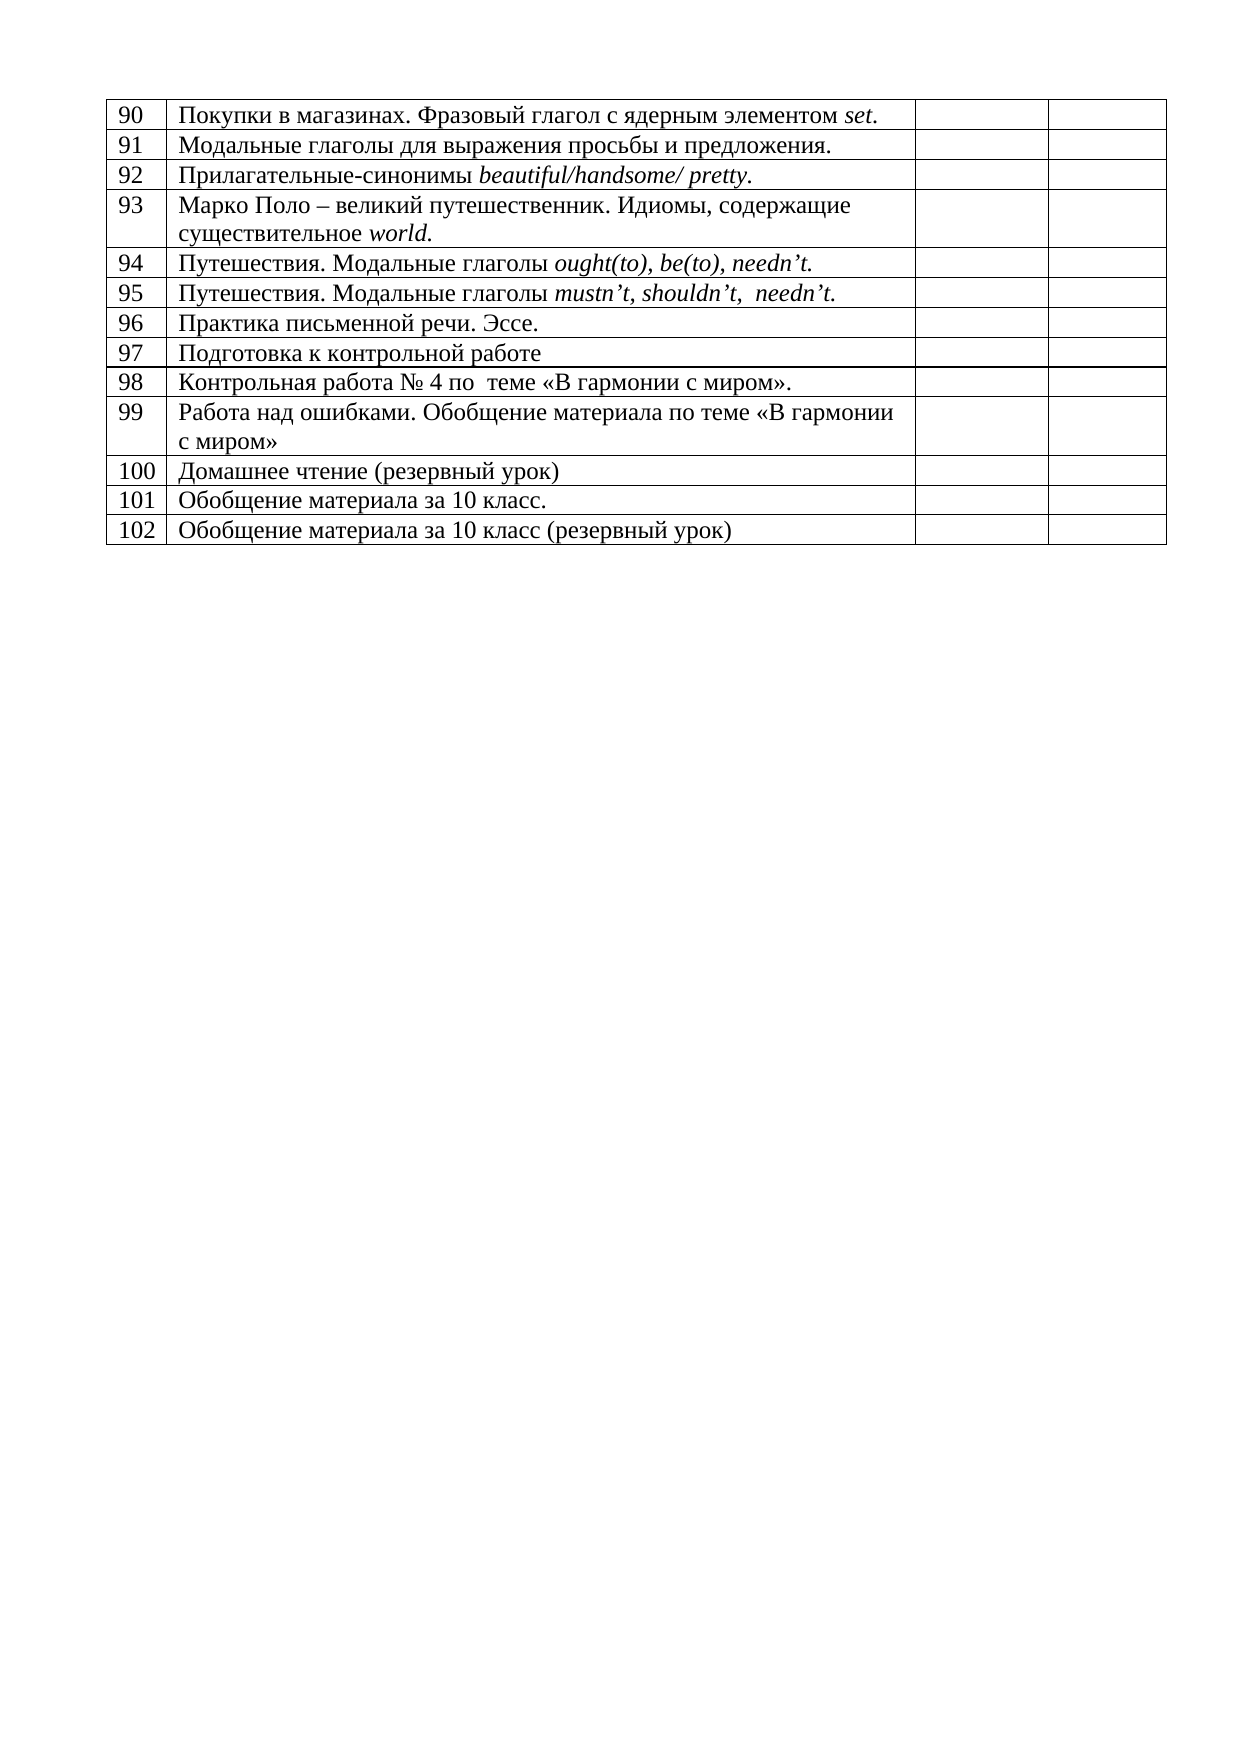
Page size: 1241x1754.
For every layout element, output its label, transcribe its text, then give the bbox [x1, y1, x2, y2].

table_cell 100 [107, 456, 166, 484]
table_cell [916, 248, 1048, 277]
table_cell [916, 368, 1048, 396]
table_cell Обобщение материала за 10 класс. [167, 486, 915, 514]
table_cell [1049, 515, 1166, 544]
table_cell Модальные глаголы для выражения просьбы и предложения. [167, 130, 915, 159]
table_cell 102 [107, 515, 166, 544]
table_cell 97 [107, 338, 166, 366]
table_cell [916, 515, 1048, 544]
table_cell Работа над ошибками. Обобщение материала по теме «В гармонии с миром» [167, 397, 915, 455]
table_cell Подготовка к контрольной работе [167, 338, 915, 366]
table_cell [1049, 278, 1166, 307]
table_cell [916, 338, 1048, 366]
table_cell [916, 190, 1048, 247]
table_cell [916, 160, 1048, 189]
table_cell 95 [107, 278, 166, 307]
table_cell Покупки в магазинах. Фразовый глагол с ядерным элементом set. [167, 100, 915, 129]
table_cell [1049, 456, 1166, 484]
table_cell [916, 130, 1048, 159]
table_cell 92 [107, 160, 166, 189]
table_cell 90 [107, 100, 166, 129]
table_cell Прилагательные-синонимы beautiful/handsome/ pretty. [167, 160, 915, 189]
table_cell [1049, 486, 1166, 514]
table_cell 91 [107, 130, 166, 159]
table_cell Контрольная работа № 4 по теме «В гармонии с миром». [167, 368, 915, 396]
table_cell [1049, 100, 1166, 129]
table_cell [1049, 248, 1166, 277]
table_cell Марко Поло – великий путешественник. Идиомы, содержащие существительное world. [167, 190, 915, 247]
table_cell Обобщение материала за 10 класс (резервный урок) [167, 515, 915, 544]
table_cell 96 [107, 308, 166, 337]
table_cell [1049, 130, 1166, 159]
table_cell 94 [107, 248, 166, 277]
table_cell [916, 397, 1048, 455]
table_cell [916, 278, 1048, 307]
table_cell [916, 100, 1048, 129]
table_cell [1049, 160, 1166, 189]
table_cell 99 [107, 397, 166, 455]
table_cell Путешествия. Модальные глаголы mustn’t, shouldn’t, needn’t. [167, 278, 915, 307]
table_cell 98 [107, 368, 166, 396]
table_cell [916, 456, 1048, 484]
table_cell [1049, 397, 1166, 455]
table_cell [1049, 338, 1166, 366]
table_cell Путешествия. Модальные глаголы ought(to), be(to), needn’t. [167, 248, 915, 277]
table_cell 101 [107, 486, 166, 514]
table_cell [1049, 308, 1166, 337]
table_cell [916, 486, 1048, 514]
table_cell 93 [107, 190, 166, 247]
table_cell [1049, 190, 1166, 247]
table_cell [1049, 368, 1166, 396]
table_cell Практика письменной речи. Эссе. [167, 308, 915, 337]
table_cell Домашнее чтение (резервный урок) [167, 456, 915, 484]
table_cell [916, 308, 1048, 337]
